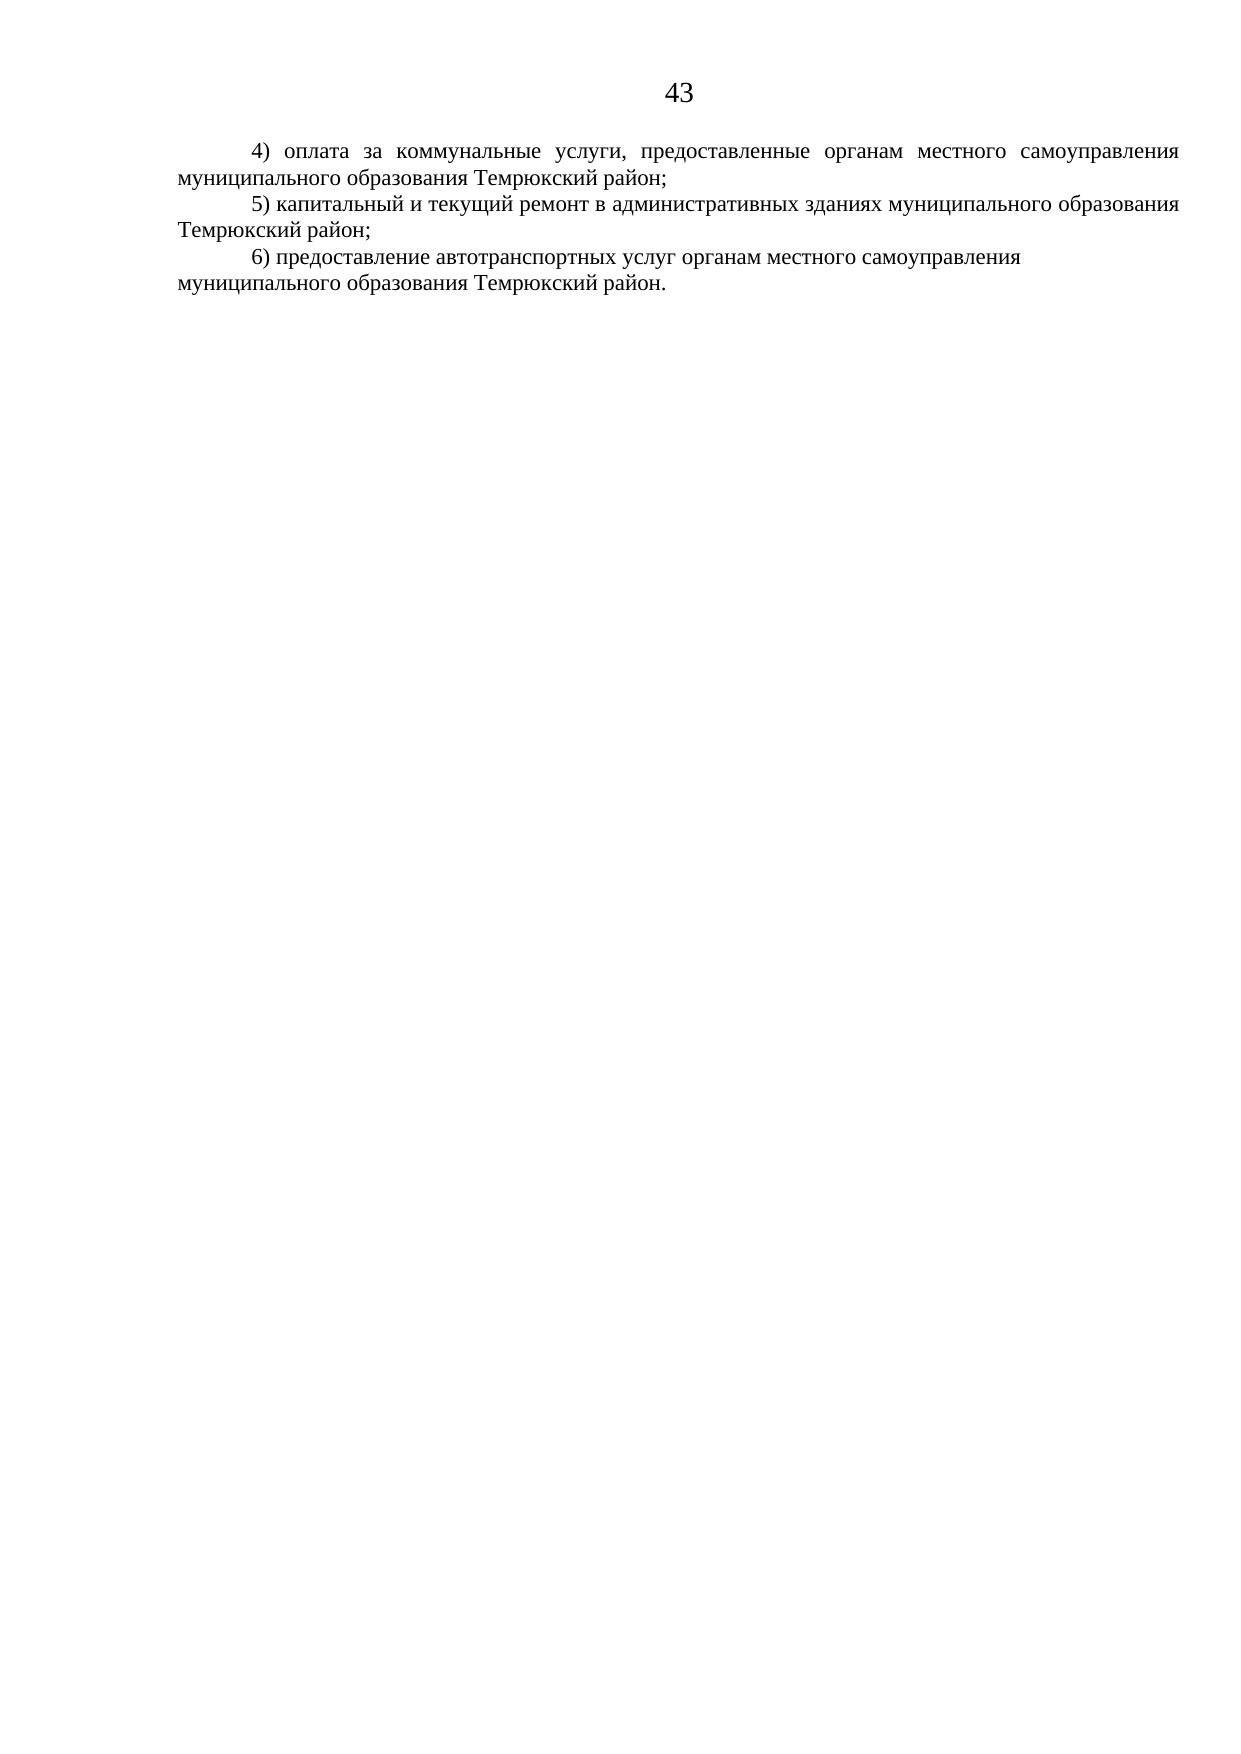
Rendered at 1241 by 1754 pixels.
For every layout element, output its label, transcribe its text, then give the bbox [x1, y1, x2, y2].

text 6) предоставление автотранспортных услуг органам местного самоуправления муниципального образования Темрюкский район. [177, 243, 1181, 295]
text 4) оплата за коммунальные услуги, предоставленные органам местного самоуправления муниципального образования Темрюкский район; [177, 137, 1181, 190]
text 5) капитальный и текущий ремонт в административных зданиях муниципального образования Темрюкский район; [177, 190, 1181, 243]
